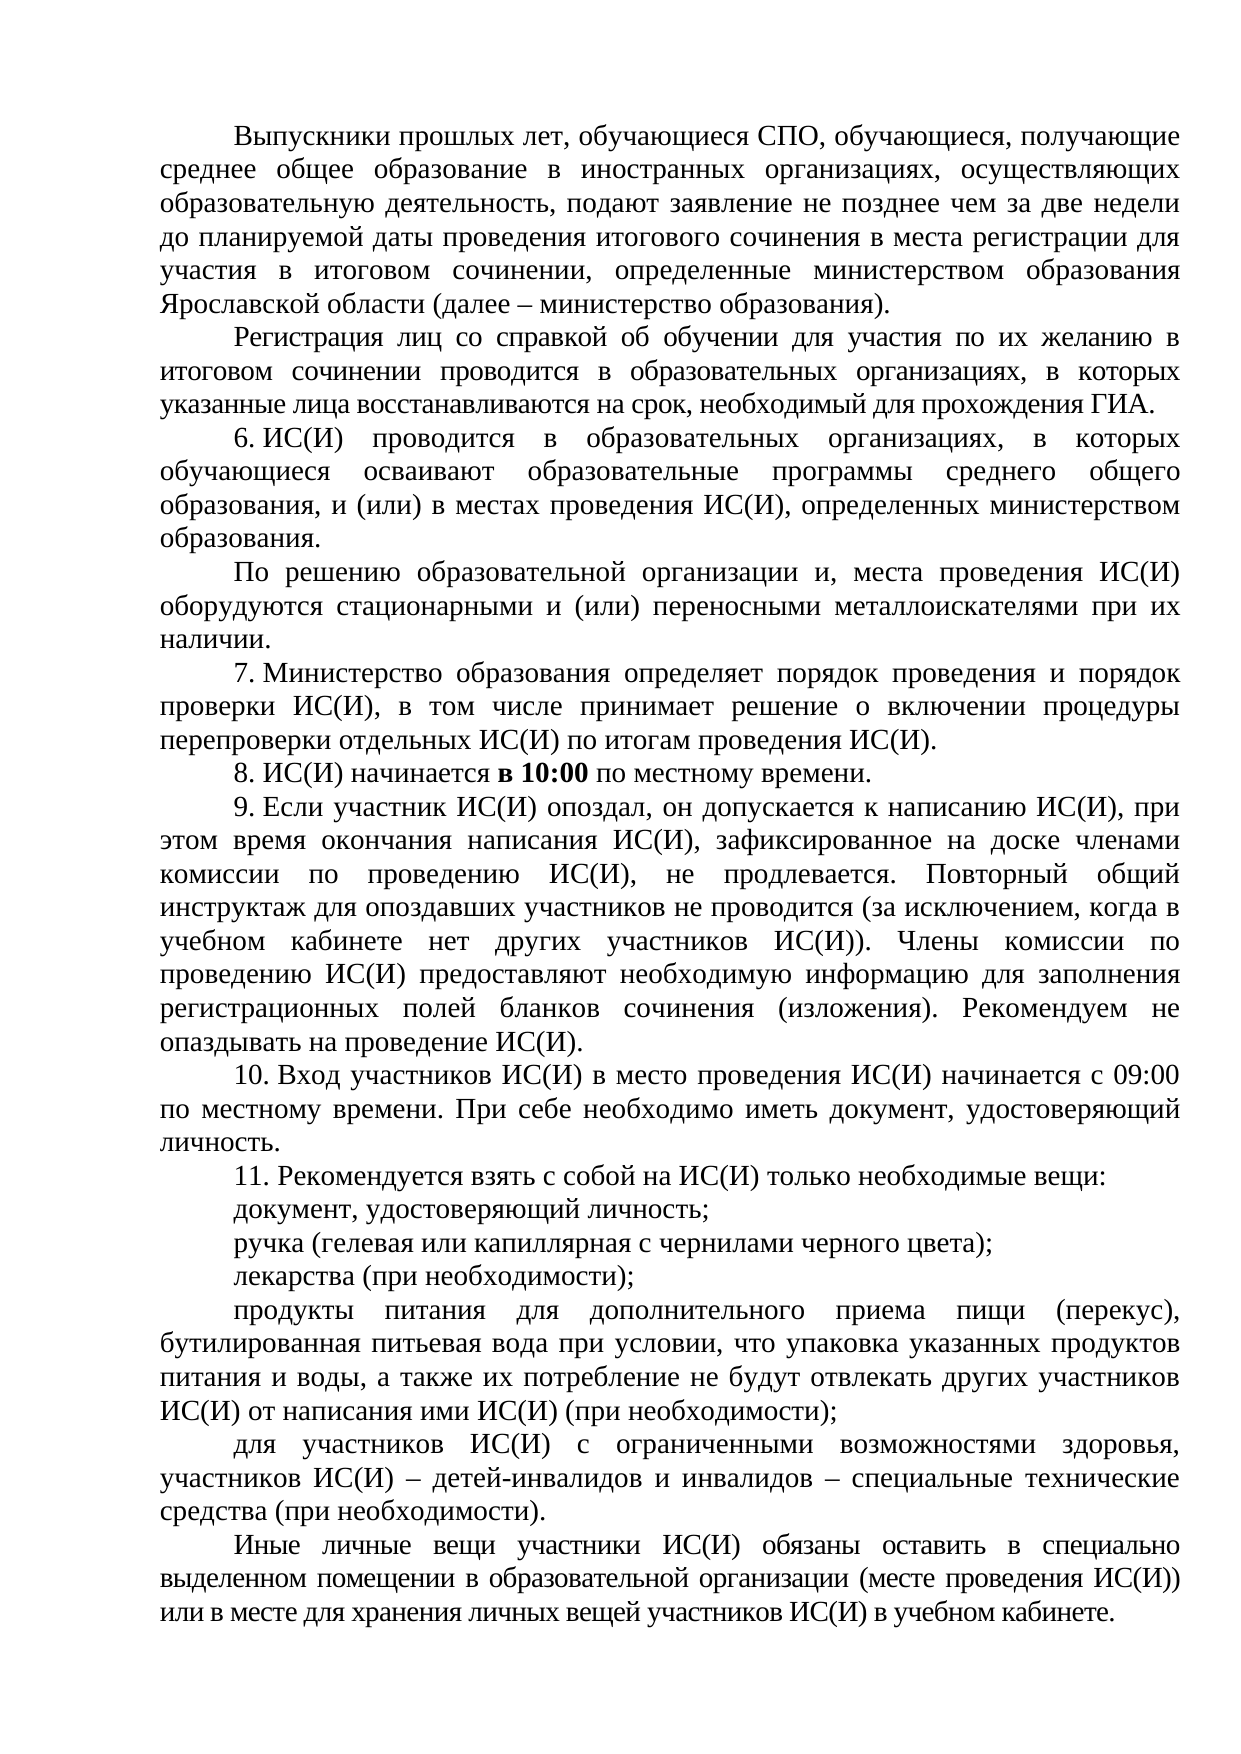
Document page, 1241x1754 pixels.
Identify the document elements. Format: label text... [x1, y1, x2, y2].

text Выпускники прошлых лет, обучающиеся СПО, обучающиеся, получающие среднее общее образование в иностранных организациях, осуществляющих образовательную деятельность, подают заявление не позднее чем за две недели до планируемой даты проведения итогового сочинения в места регистрации для участия в итоговом сочинении, определенные министерством образования Ярославской области (далее – министерство образования). [159, 118, 1181, 319]
text Иные личные вещи участники ИС(И) обязаны оставить в специально выделенном помещении в образовательной организации (месте проведения ИС(И)) или в месте для хранения личных вещей участников ИС(И) в учебном кабинете. [159, 1527, 1181, 1627]
text для участников ИС(И) с ограниченными возможностями здоровья, участников ИС(И) – детей-инвалидов и инвалидов – специальные технические средства (при необходимости). [159, 1426, 1181, 1527]
text ручка (гелевая или капиллярная с чернилами черного цвета); [159, 1225, 1181, 1258]
text По решению образовательной организации и, места проведения ИС(И) оборудуются стационарными и (или) переносными металлоискателями при их наличии. [159, 554, 1181, 655]
text 10. Вход участников ИС(И) в место проведения ИС(И) начинается с 09:00 по местному времени. При себе необходимо иметь документ, удостоверяющий личность. [159, 1057, 1181, 1158]
text 6. ИС(И) проводится в образовательных организациях, в которых обучающиеся осваивают образовательные программы среднего общего образования, и (или) в местах проведения ИС(И), определенных министерством образования. [159, 420, 1181, 554]
text лекарства (при необходимости); [159, 1258, 1181, 1292]
text 9. Если участник ИС(И) опоздал, он допускается к написанию ИС(И), при этом время окончания написания ИС(И), зафиксированное на доске членами комиссии по проведению ИС(И), не продлевается. Повторный общий инструктаж для опоздавших участников не проводится (за исключением, когда в учебном кабинете нет других участников ИС(И)). Члены комиссии по проведению ИС(И) предоставляют необходимую информацию для заполнения регистрационных полей бланков сочинения (изложения). Рекомендуем не опаздывать на проведение ИС(И). [159, 789, 1181, 1057]
text Регистрация лиц со справкой об обучении для участия по их желанию в итоговом сочинении проводится в образовательных организациях, в которых указанные лица восстанавливаются на срок, необходимый для прохождения ГИА. [159, 319, 1181, 420]
text 8. ИС(И) начинается в 10:00 по местному времени. [159, 755, 1181, 789]
text документ, удостоверяющий личность; [159, 1191, 1181, 1225]
text продукты питания для дополнительного приема пищи (перекус), бутилированная питьевая вода при условии, что упаковка указанных продуктов питания и воды, а также их потребление не будут отвлекать других участников ИС(И) от написания ими ИС(И) (при необходимости); [159, 1292, 1181, 1426]
text 11. Рекомендуется взять с собой на ИС(И) только необходимые вещи: [159, 1158, 1181, 1191]
text 7. Министерство образования определяет порядок проведения и порядок проверки ИС(И), в том числе принимает решение о включении процедуры перепроверки отдельных ИС(И) по итогам проведения ИС(И). [159, 655, 1181, 755]
